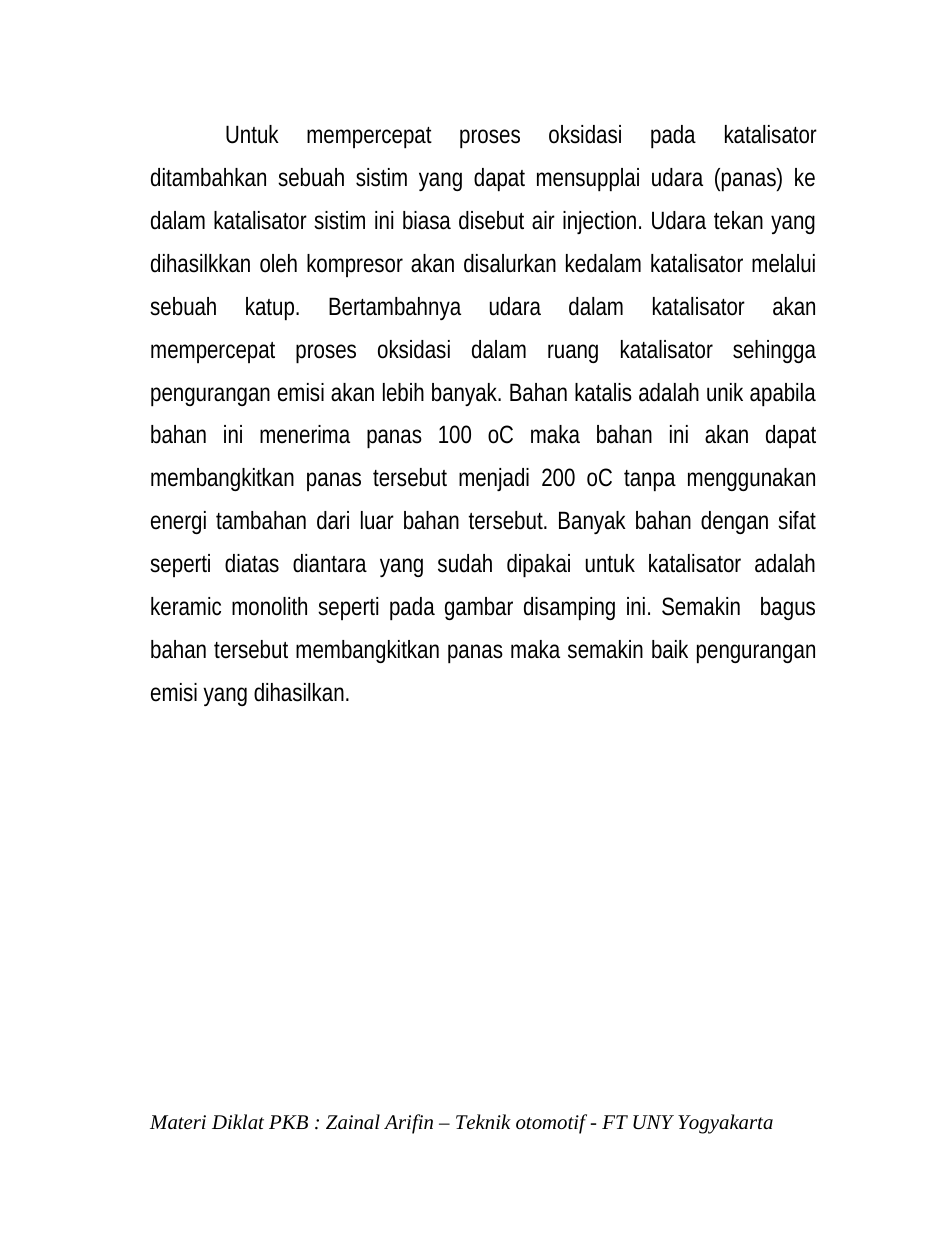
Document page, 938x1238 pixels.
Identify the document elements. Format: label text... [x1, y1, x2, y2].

text Untuk mempercepat proses oksidasi pada katalisator ditambahkan sebuah sistim yang dapat mensupplai udara (panas) ke dalam katalisator sistim ini biasa disebut air injection. Udara tekan yang dihasilkkan oleh kompresor akan disalurkan kedalam katalisator melalui sebuah katup. Bertambahnya udara dalam katalisator akan mempercepat proses oksidasi dalam ruang katalisator sehingga pengurangan emisi akan lebih banyak. Bahan katalis adalah unik apabila bahan ini menerima panas 100 oC maka bahan ini akan dapat membangkitkan panas tersebut menjadi 200 oC tanpa menggunakan energi tambahan dari luar bahan tersebut. Banyak bahan dengan sifat seperti diatas diantara yang sudah dipakai untuk katalisator adalah keramic monolith seperti pada gambar disamping ini. Semakin bagus bahan tersebut membangkitkan panas maka semakin baik pengurangan emisi yang dihasilkan. [150, 120, 817, 707]
